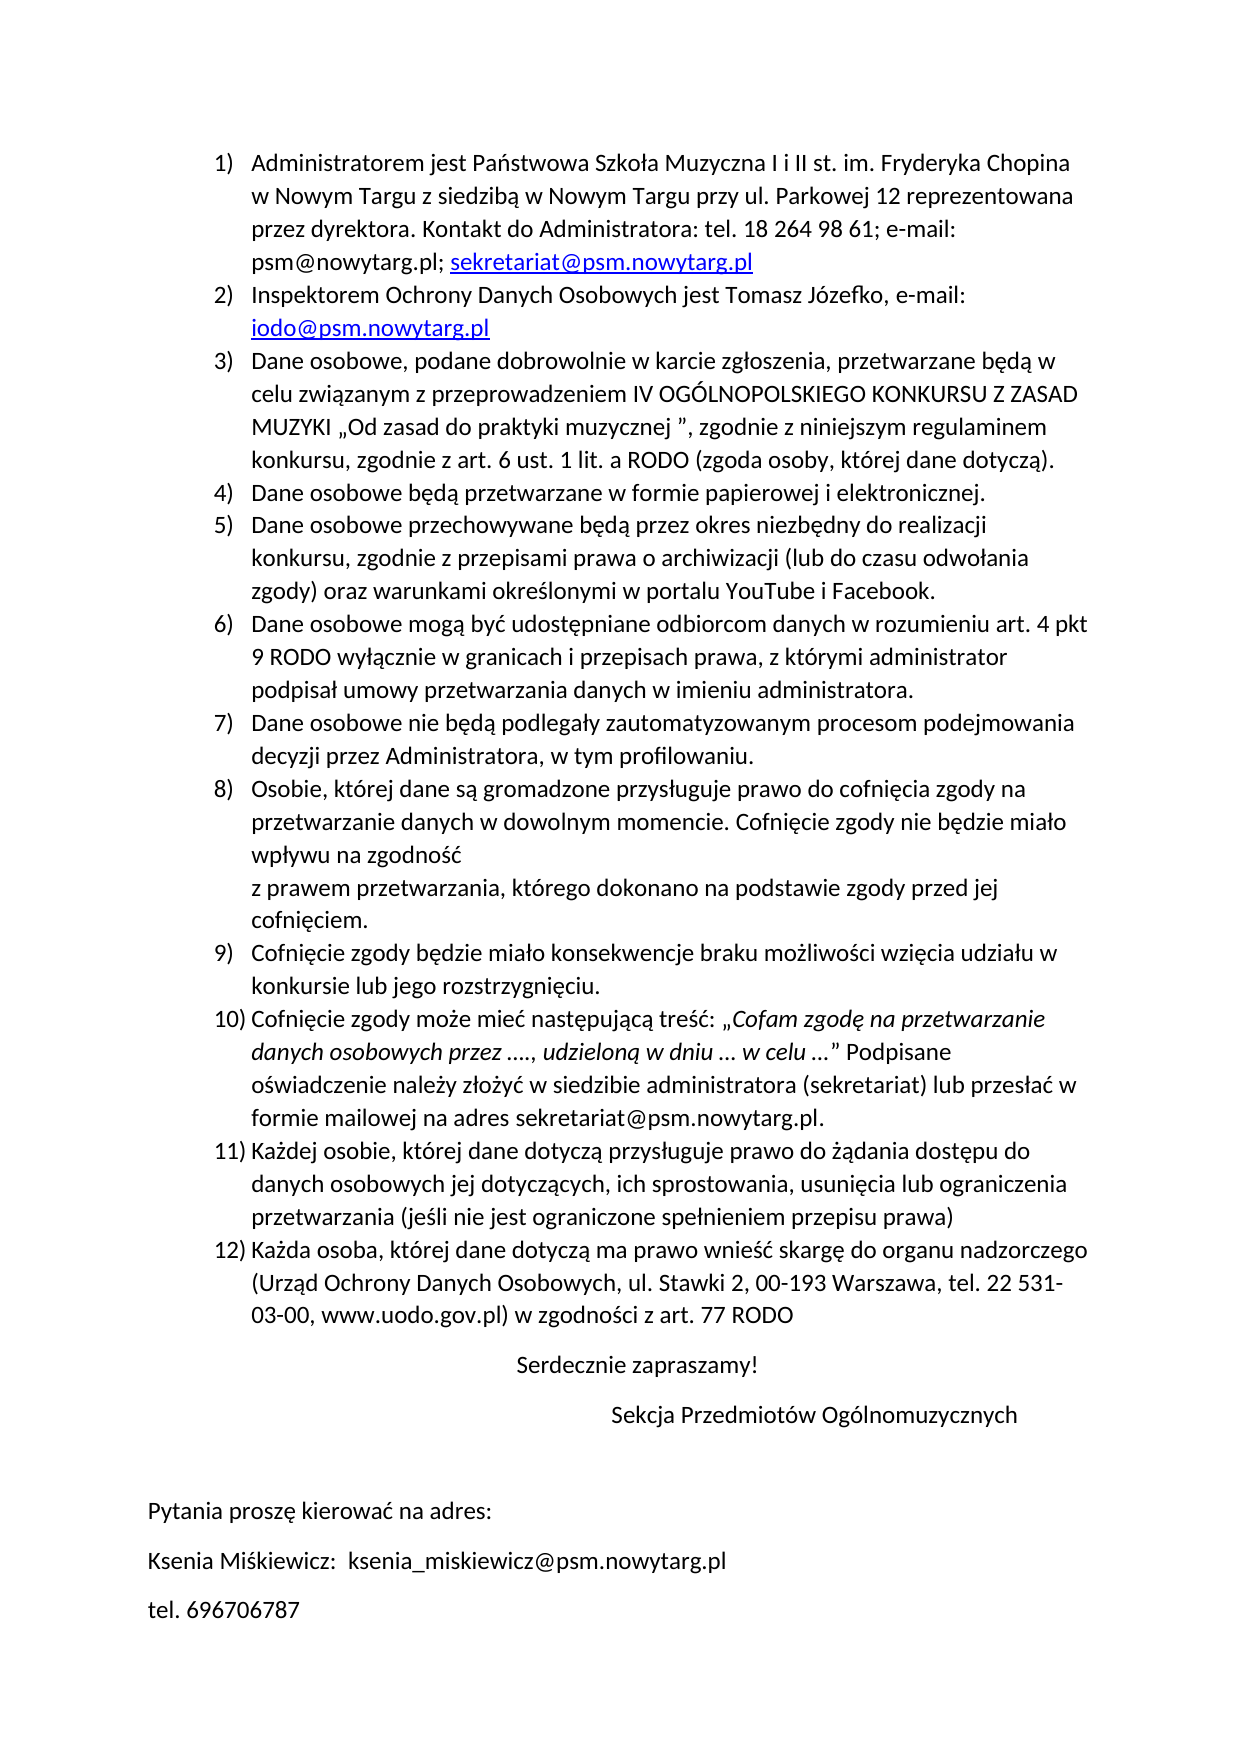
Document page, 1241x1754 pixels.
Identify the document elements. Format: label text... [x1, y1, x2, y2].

list Dane osobowe będą przetwarzane w formie papierowej i elektronicznej. [213, 477, 1093, 507]
list Osobie, której dane są gromadzone przysługuje prawo do cofnięcia zgody na przetwarzanie danych w dowolnym momencie. Cofnięcie zgody nie będzie miało wpływu na zgodność z prawem przetwarzania, którego dokonano na podstawie zgody przed jej cofnięciem. [213, 773, 1093, 935]
text Sekcja Przedmiotów Ogólnomuzycznych [148, 1399, 1093, 1429]
text Pytania proszę kierować na adres: [148, 1495, 1093, 1526]
list Dane osobowe mogą być udostępniane odbiorcom danych w rozumieniu art. 4 pkt 9 RODO wyłącznie w granicach i przepisach prawa, z którymi administrator podpisał umowy przetwarzania danych w imieniu administratora. [213, 608, 1093, 705]
list Dane osobowe nie będą podlegały zautomatyzowanym procesom podejmowania decyzji przez Administratora, w tym profilowaniu. [213, 707, 1093, 771]
list Administratorem jest Państwowa Szkoła Muzyczna I i II st. im. Fryderyka Chopina w Nowym Targu z siedzibą w Nowym Targu przy ul. Parkowej 12 reprezentowana przez dyrektora. Kontakt do Administratora: tel. 18 264 98 61; e-mail: psm@nowytarg.pl; sekretariat@psm.nowytarg.pl [213, 148, 1093, 277]
list Inspektorem Ochrony Danych Osobowych jest Tomasz Józefko, e-mail: iodo@psm.nowytarg.pl [213, 279, 1093, 343]
list Dane osobowe przechowywane będą przez okres niezbędny do realizacji konkursu, zgodnie z przepisami prawa o archiwizacji (lub do czasu odwołania zgody) oraz warunkami określonymi w portalu YouTube i Facebook. [213, 510, 1093, 606]
list Cofnięcie zgody będzie miało konsekwencje braku możliwości wzięcia udziału w konkursie lub jego rozstrzygnięciu. [213, 938, 1093, 1001]
text Serdecznie zapraszamy! [148, 1349, 1093, 1380]
list Cofnięcie zgody może mieć następującą treść: „Cofam zgodę na przetwarzanie danych osobowych przez …., udzieloną w dniu … w celu …” Podpisane oświadczenie należy złożyć w siedzibie administratora (sekretariat) lub przesłać w formie mailowej na adres sekretariat@psm.nowytarg.pl. [213, 1003, 1093, 1133]
list Każda osoba, której dane dotyczą ma prawo wnieść skargę do organu nadzorczego (Urząd Ochrony Danych Osobowych, ul. Stawki 2, 00-193 Warszawa, tel. 22 531-03-00, www.uodo.gov.pl) w zgodności z art. 77 RODO [213, 1234, 1093, 1330]
text Ksenia Miśkiewicz: ksenia_miskiewicz@psm.nowytarg.pl [148, 1545, 1093, 1575]
list Każdej osobie, której dane dotyczą przysługuje prawo do żądania dostępu do danych osobowych jej dotyczących, ich sprostowania, usunięcia lub ograniczenia przetwarzania (jeśli nie jest ograniczone spełnieniem przepisu prawa) [213, 1135, 1093, 1231]
list Dane osobowe, podane dobrowolnie w karcie zgłoszenia, przetwarzane będą w celu związanym z przeprowadzeniem IV OGÓLNOPOLSKIEGO KONKURSU Z ZASAD MUZYKI „Od zasad do praktyki muzycznej ”, zgodnie z niniejszym regulaminem konkursu, zgodnie z art. 6 ust. 1 lit. a RODO (zgoda osoby, której dane dotyczą). [213, 345, 1093, 474]
text tel. 696706787 [148, 1594, 1093, 1625]
